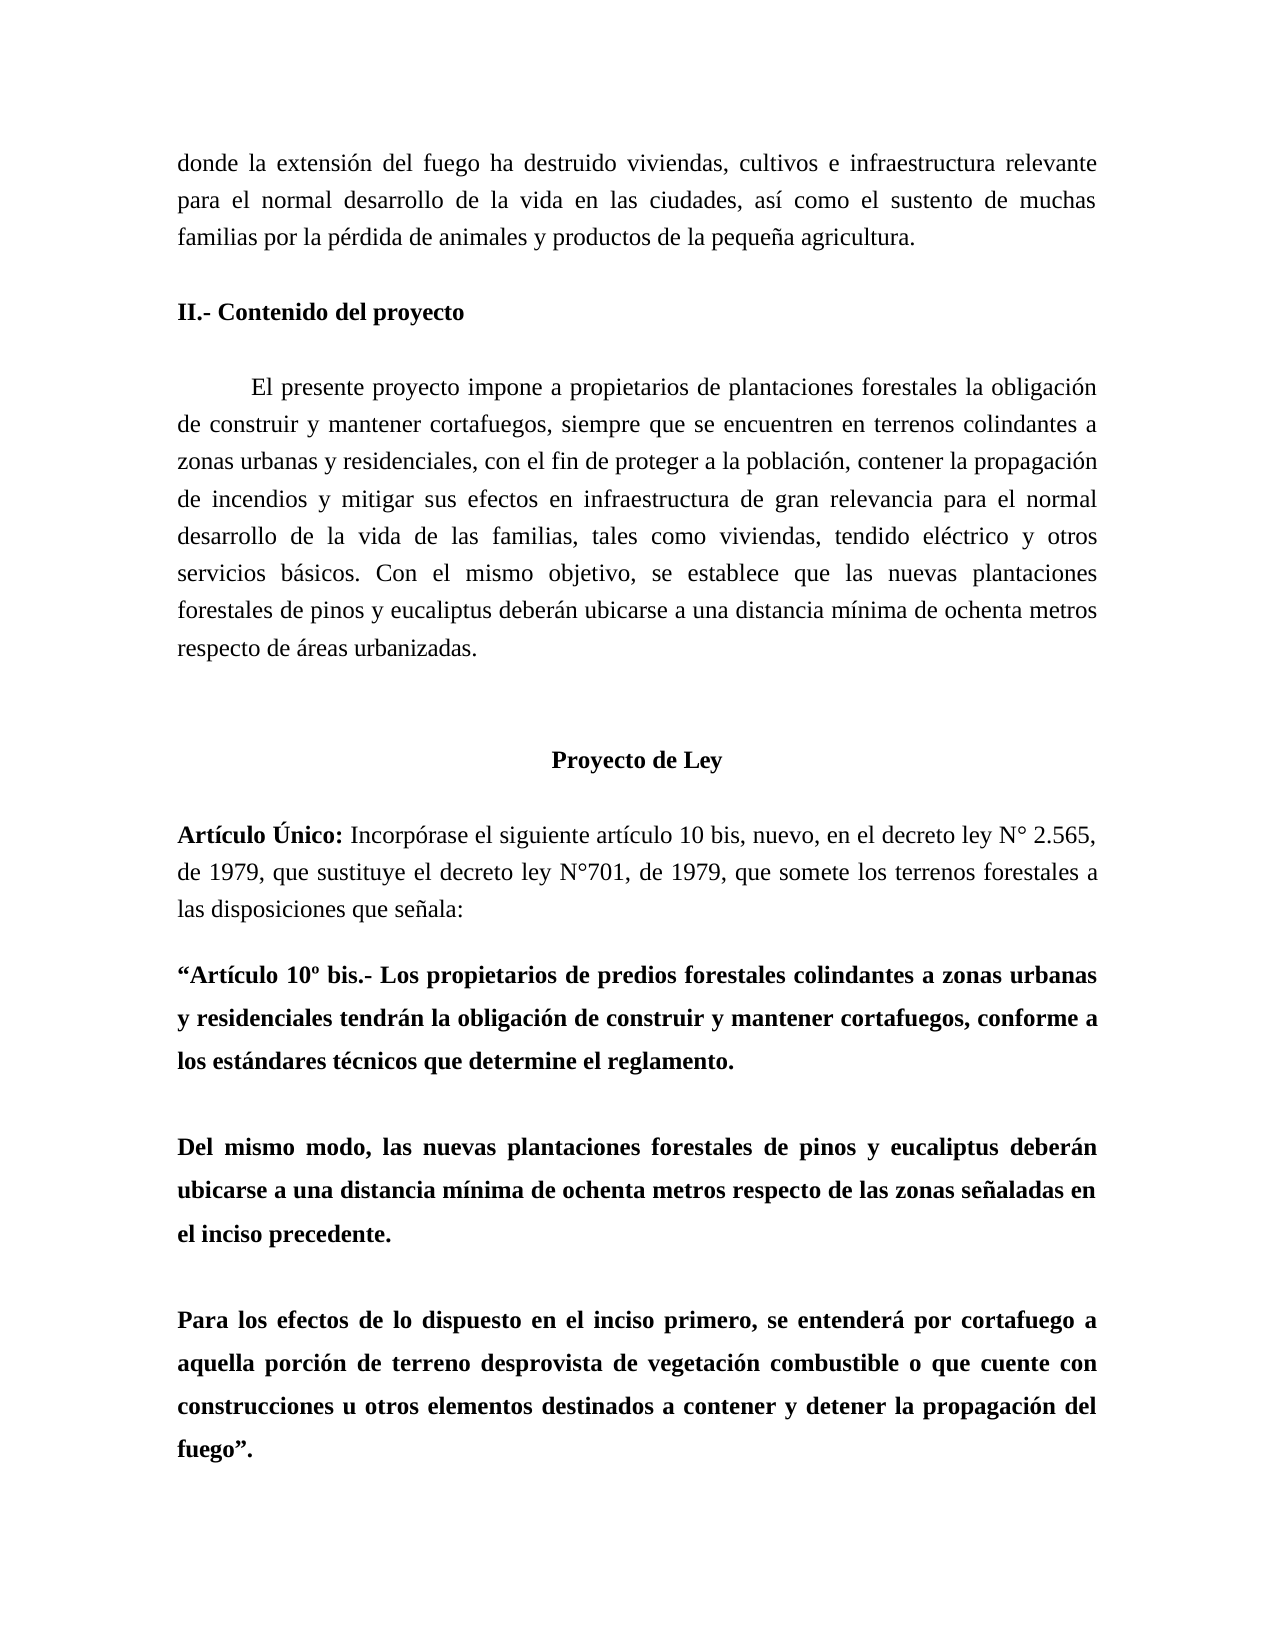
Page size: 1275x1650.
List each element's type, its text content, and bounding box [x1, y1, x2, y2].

text II.- Contenido del proyecto [177, 297, 1108, 326]
text donde la extensión del fuego ha destruido viviendas, cultivos e infraestructura relevante para el normal desarrollo de la vida en las ciudades, así como el sustento de muchas familias por la pérdida de animales y productos de la pequeña agricultura. [177, 148, 1098, 251]
text “Artículo 10º bis.- Los propietarios de predios forestales colindantes a zonas urbanas y residenciales tendrán la obligación de construir y mantener cortafuegos, conforme a los estándares técnicos que determine el reglamento. [177, 960, 1098, 1075]
text El presente proyecto impone a propietarios de plantaciones forestales la obligación de construir y mantener cortafuegos, siempre que se encuentren en terrenos colindantes a zonas urbanas y residenciales, con el fin de proteger a la población, contener la propagación de incendios y mitigar sus efectos en infraestructura de gran relevancia para el normal desarrollo de la vida de las familias, tales como viviendas, tendido eléctrico y otros servicios básicos. Con el mismo objetivo, se establece que las nuevas plantaciones forestales de pinos y eucaliptus deberán ubicarse a una distancia mínima de ochenta metros respecto de áreas urbanizadas. [177, 372, 1098, 662]
text Artículo Único: Incorpórase el siguiente artículo 10 bis, nuevo, en el decreto ley N° 2.565, de 1979, que sustituye el decreto ley N°701, de 1979, que somete los terrenos forestales a las disposiciones que señala: [177, 820, 1098, 923]
text Del mismo modo, las nuevas plantaciones forestales de pinos y eucaliptus deberán ubicarse a una distancia mínima de ochenta metros respecto de las zonas señaladas en el inciso precedente. [177, 1132, 1098, 1247]
text Para los efectos de lo dispuesto en el inciso primero, se entenderá por cortafuego a aquella porción de terreno desprovista de vegetación combustible o que cuente con construcciones u otros elementos destinados a contener y detener la propagación del fuego”. [177, 1305, 1098, 1463]
text Proyecto de Ley [550, 745, 724, 773]
